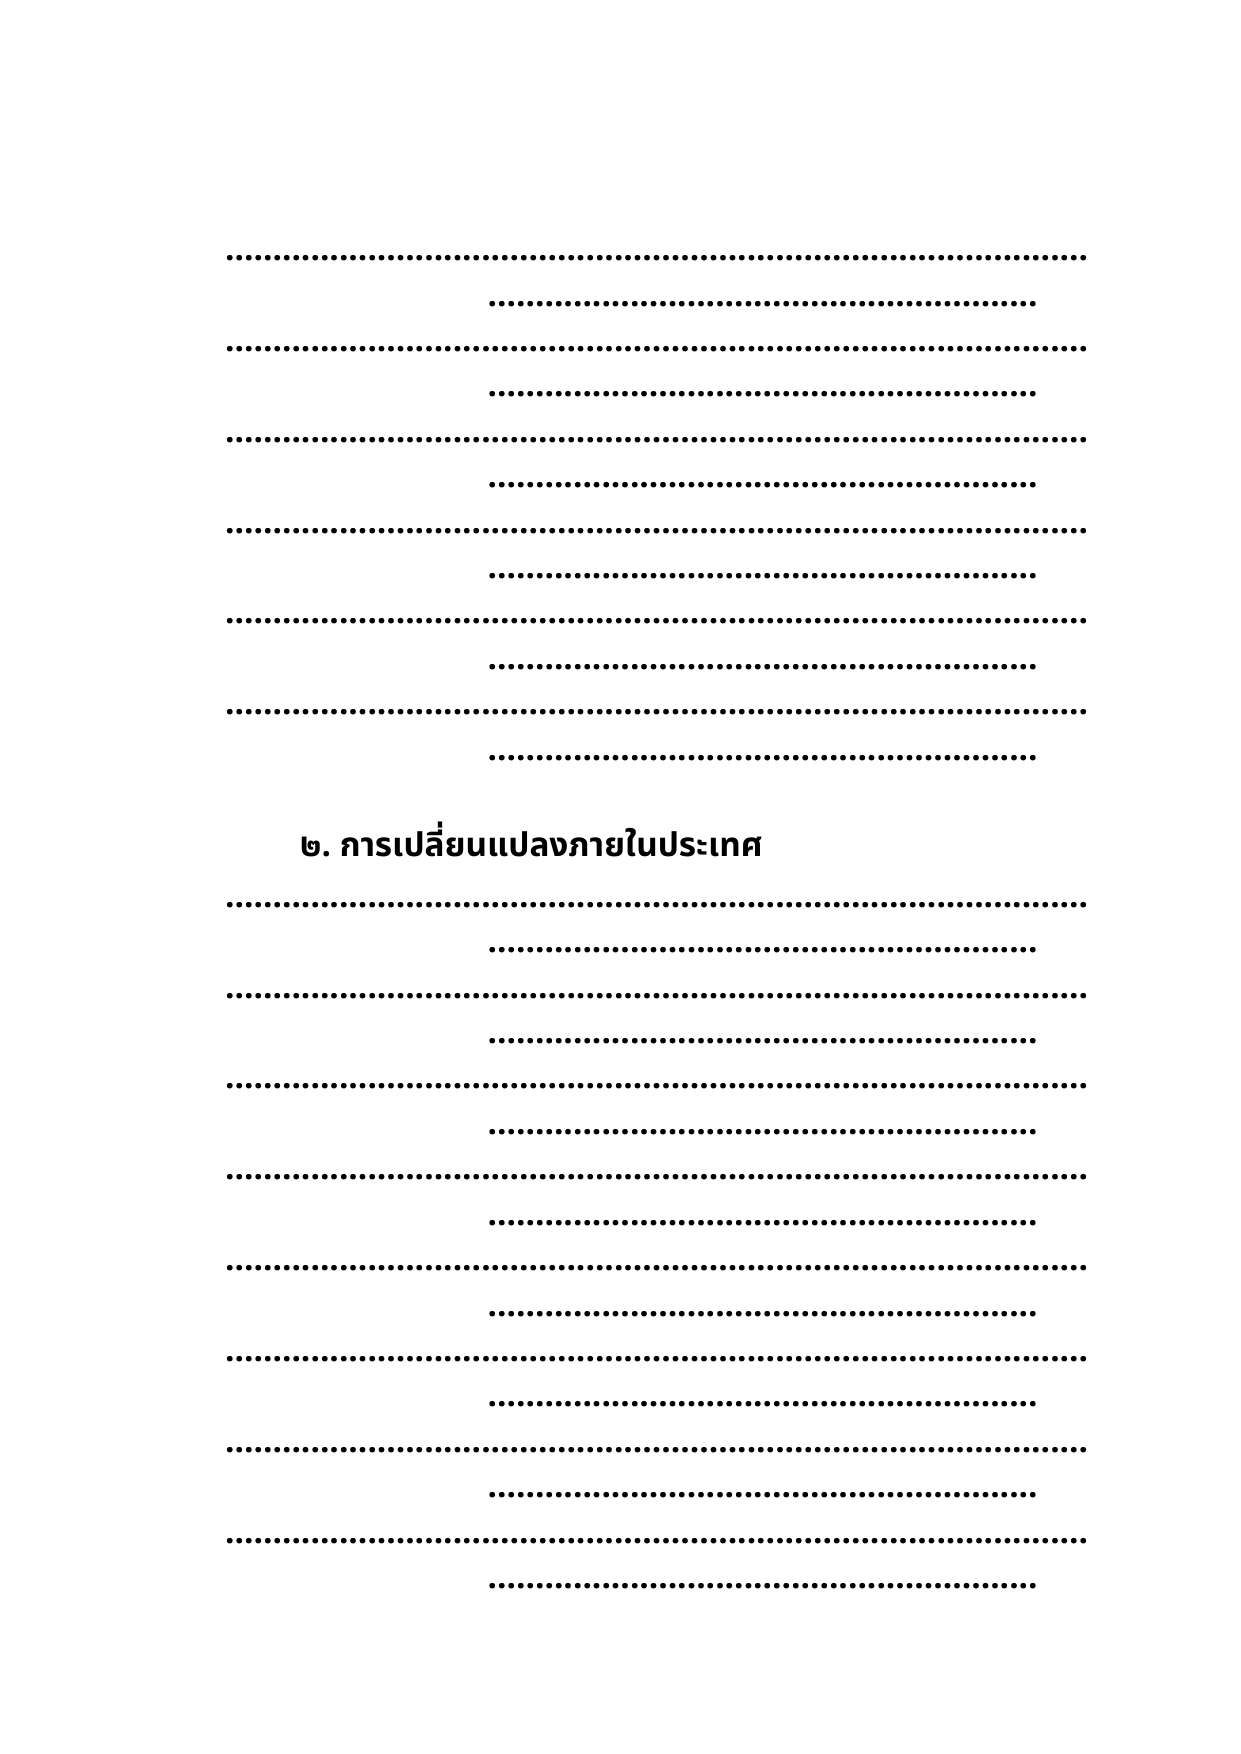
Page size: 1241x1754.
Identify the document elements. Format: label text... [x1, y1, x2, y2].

text ..................................................................................................................................................... [225, 407, 1090, 497]
text ..................................................................................................................................................... [225, 497, 1090, 588]
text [225, 1417, 1090, 1507]
text ..................................................................................................................................................... [225, 962, 1090, 1053]
text ..................................................................................................................................................... [225, 872, 1090, 962]
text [225, 1507, 1090, 1598]
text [225, 225, 1090, 316]
text ..................................................................................................................................................... [225, 679, 1090, 770]
text ..................................................................................................................................................... [225, 1326, 1090, 1417]
text ..................................................................................................................................................... [225, 1144, 1090, 1235]
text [225, 316, 1090, 407]
text ..................................................................................................................................................... [225, 1053, 1090, 1144]
text ๒. การเปลี่ยนแปลงภายในประเทศ [225, 821, 1090, 872]
text ..................................................................................................................................................... [225, 588, 1090, 679]
text ..................................................................................................................................................... [225, 1235, 1090, 1326]
